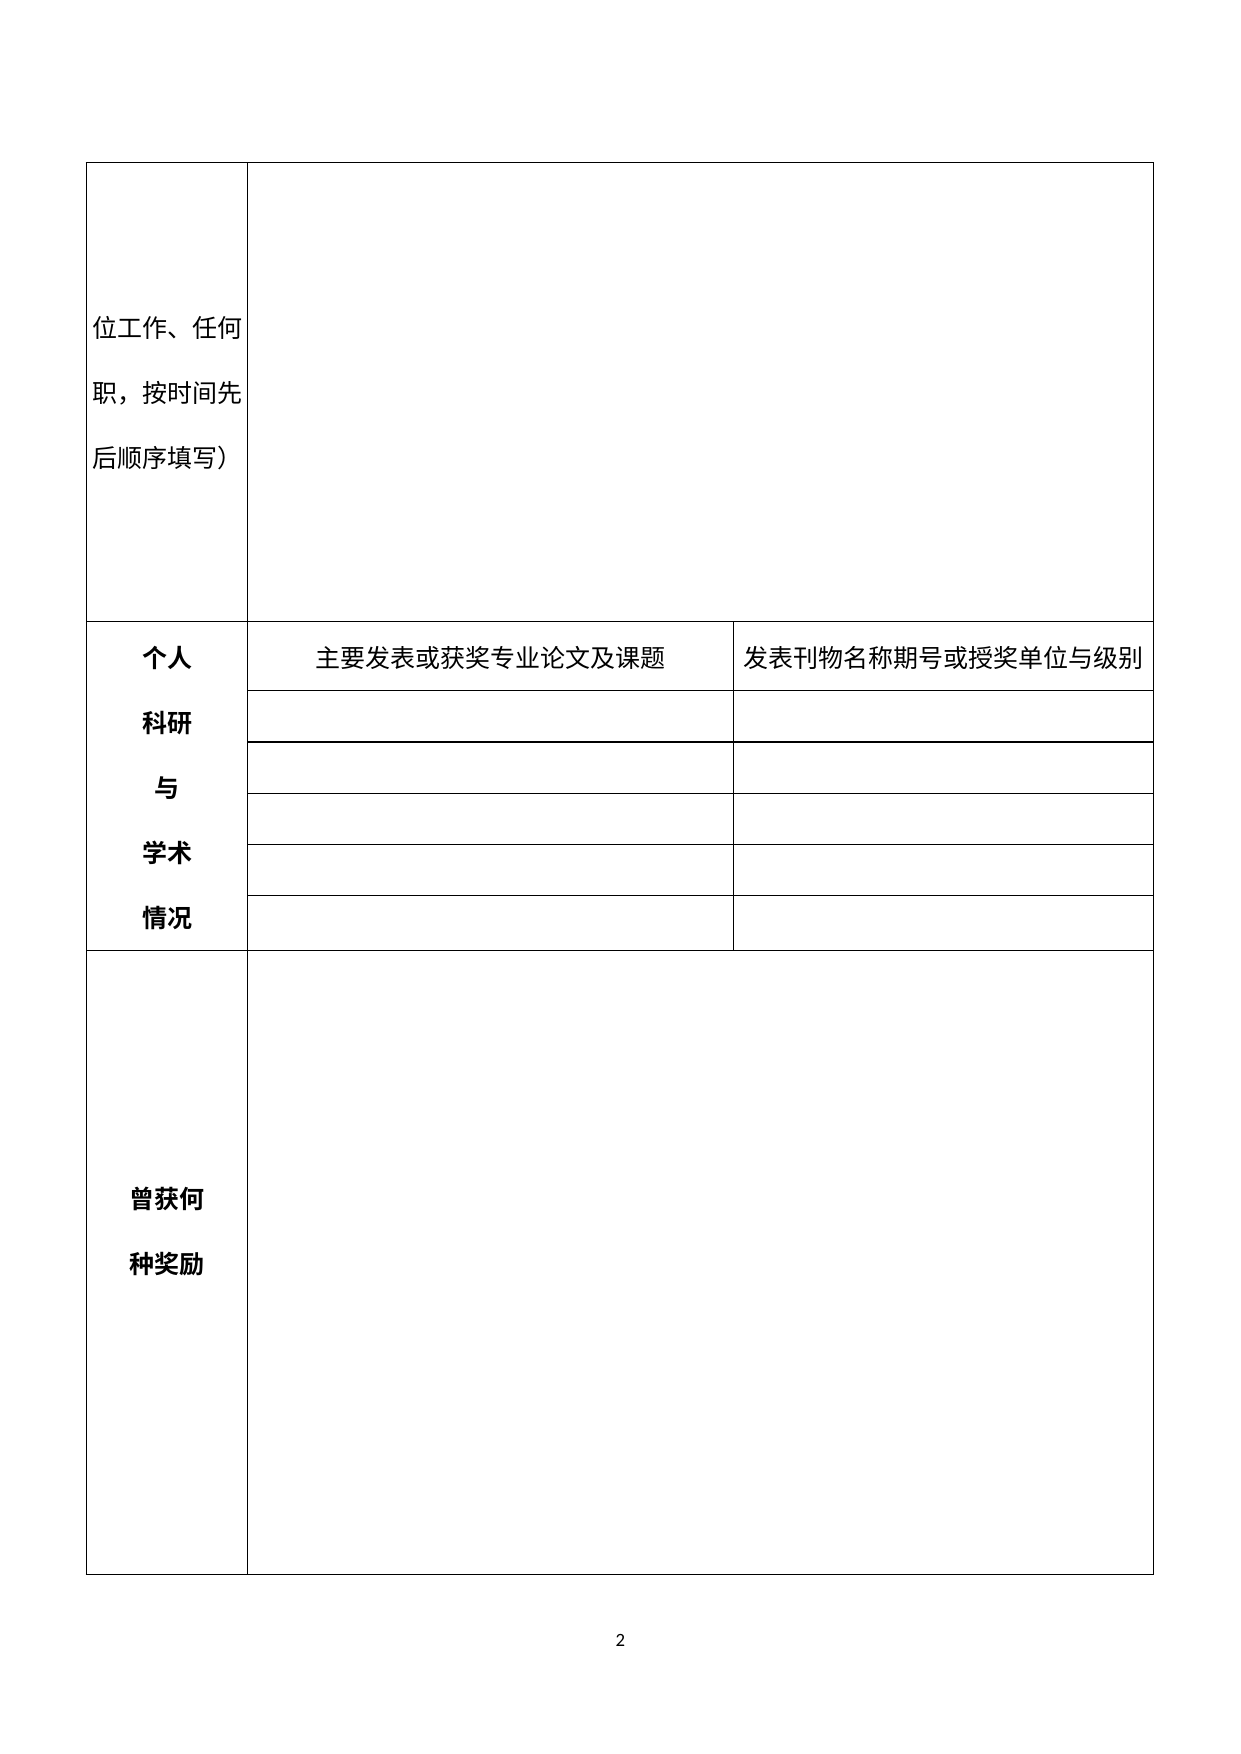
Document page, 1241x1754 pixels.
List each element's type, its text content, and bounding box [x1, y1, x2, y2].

table_cell [248, 845, 733, 895]
table_cell 曾获何 种奖励 [87, 951, 247, 1573]
table_cell [248, 163, 1153, 621]
table_cell [248, 794, 733, 844]
table_cell [734, 896, 1153, 950]
table_cell [248, 691, 733, 741]
table_cell [248, 951, 1153, 1573]
table_cell [734, 845, 1153, 895]
table_cell [734, 743, 1153, 793]
table_cell [248, 743, 733, 793]
table_cell [734, 794, 1153, 844]
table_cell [87, 163, 247, 621]
table_cell 个人 科研 与 学术 情况 [87, 622, 247, 950]
table_cell [248, 896, 733, 950]
table_cell [734, 691, 1153, 741]
table_cell 主要发表或获奖专业论文及课题 [248, 622, 733, 690]
table_cell 发表刊物名称期号或授奖单位与级别 [734, 622, 1153, 690]
